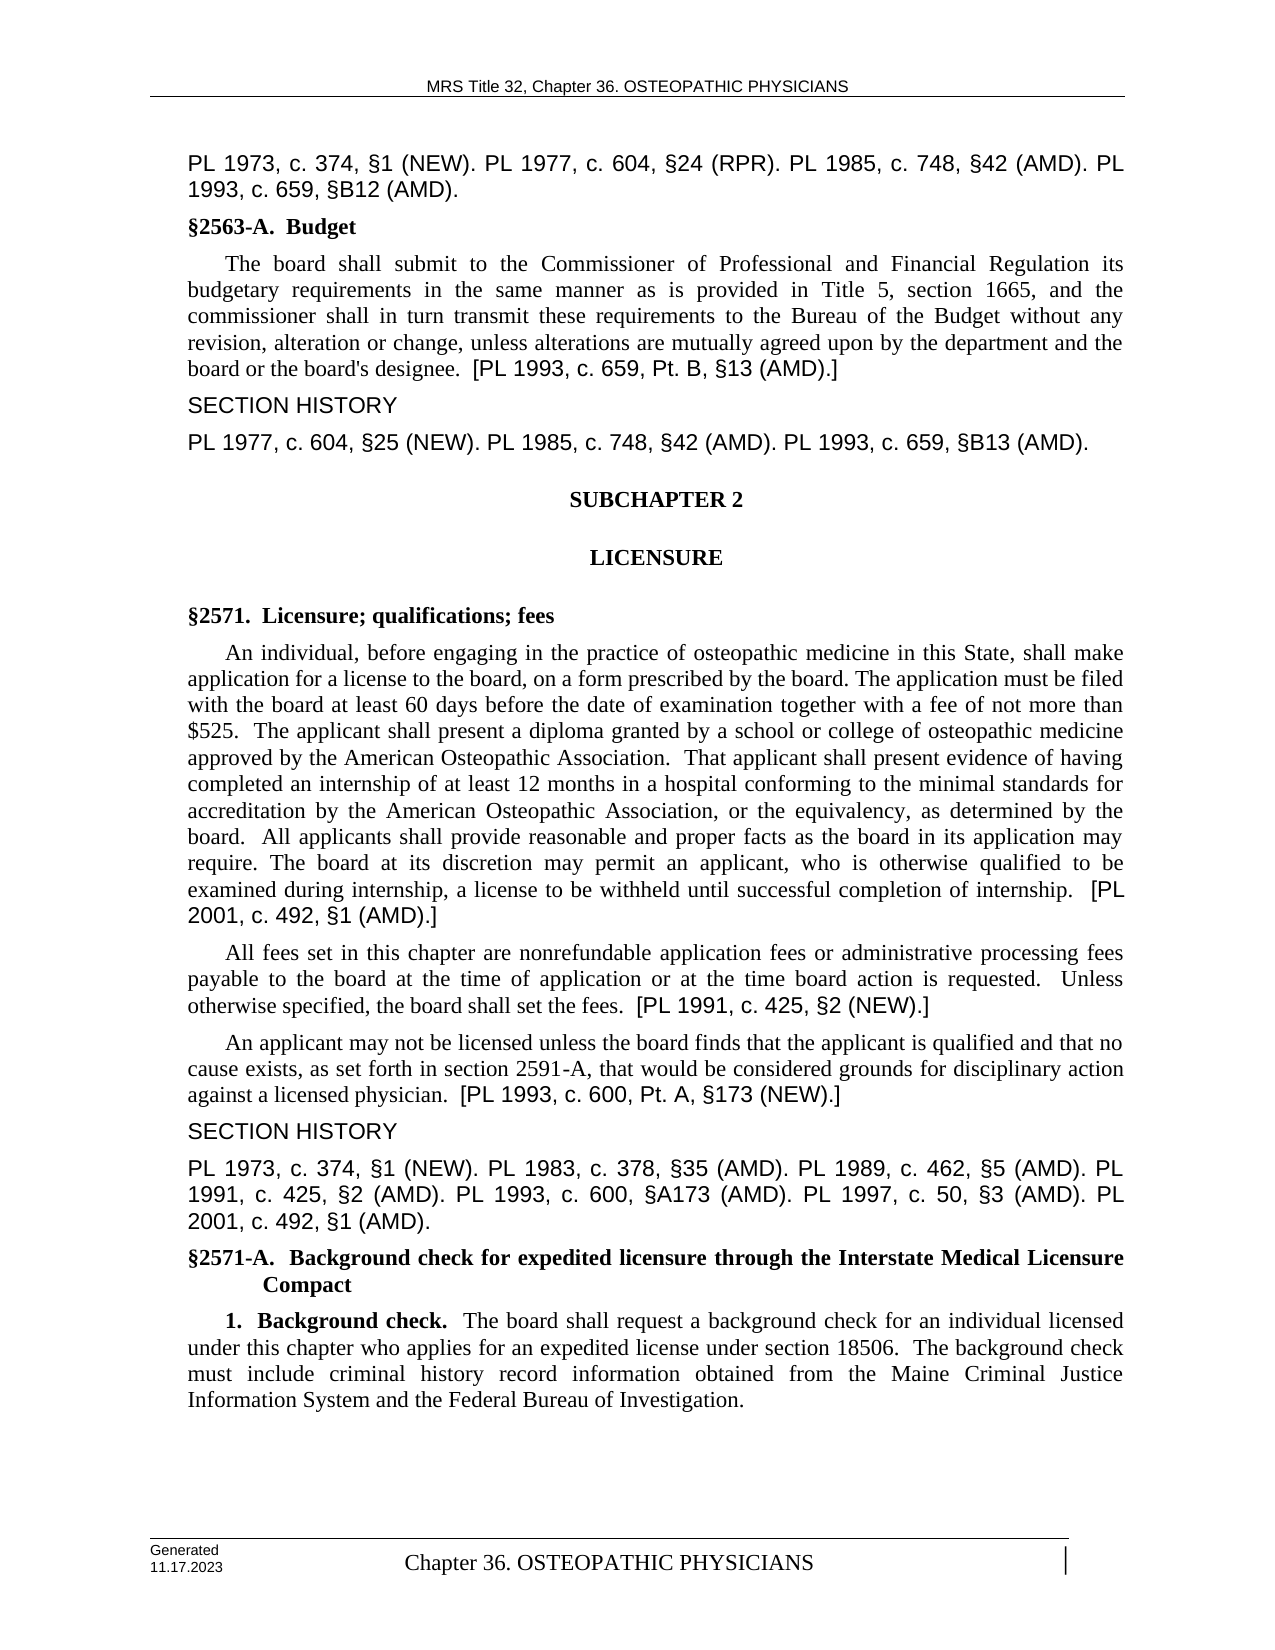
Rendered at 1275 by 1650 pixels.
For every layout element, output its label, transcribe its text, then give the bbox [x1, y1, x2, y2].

text §2571-A. Background check for expedited licensure through the Interstate Medical Licensure Compact [187, 1244, 1125, 1297]
text The board shall submit to the Commissioner of Professional and Financial Regulation its budgetary requirements in the same manner as is provided in Title 5, section 1665, and the commissioner shall in turn transmit these requirements to the Bureau of the Budget without any revision, alteration or change, unless alterations are mutually agreed upon by the department and the board or the board's designee. [PL 1993, c. 659, Pt. B, §13 (AMD).] [187, 250, 1125, 382]
text §2563-A. Budget [187, 213, 1125, 239]
text SECTION HISTORY [187, 392, 1125, 418]
text LICENSURE [187, 544, 1125, 571]
text All fees set in this chapter are nonrefundable application fees or administrative processing fees payable to the board at the time of application or at the time board action is requested. Unless otherwise specified, the board shall set the fees. [PL 1991, c. 425, §2 (NEW).] [187, 939, 1125, 1018]
text PL 1977, c. 604, §25 (NEW). PL 1985, c. 748, §42 (AMD). PL 1993, c. 659, §B13 (AMD). [187, 429, 1125, 455]
text SECTION HISTORY [187, 1118, 1125, 1144]
text SUBCHAPTER 2 [187, 487, 1125, 513]
text An applicant may not be licensed unless the board finds that the applicant is qualified and that no cause exists, as set forth in section 2591‑A, that would be considered grounds for disciplinary action against a licensed physician. [PL 1993, c. 600, Pt. A, §173 (NEW).] [187, 1028, 1125, 1108]
text PL 1973, c. 374, §1 (NEW). PL 1977, c. 604, §24 (RPR). PL 1985, c. 748, §42 (AMD). PL 1993, c. 659, §B12 (AMD). [187, 150, 1125, 203]
text 1. Background check. The board shall request a background check for an individual licensed under this chapter who applies for an expedited license under section 18506. The background check must include criminal history record information obtained from the Maine Criminal Justice Information System and the Federal Bureau of Investigation. [187, 1307, 1125, 1413]
text An individual, before engaging in the practice of osteopathic medicine in this State, shall make application for a license to the board, on a form prescribed by the board. The application must be filed with the board at least 60 days before the date of examination together with a fee of not more than $525. The applicant shall present a diploma granted by a school or college of osteopathic medicine approved by the American Osteopathic Association. That applicant shall present evidence of having completed an internship of at least 12 months in a hospital conforming to the minimal standards for accreditation by the American Osteopathic Association, or the equivalency, as determined by the board. All applicants shall provide reasonable and proper facts as the board in its application may require. The board at its discretion may permit an applicant, who is otherwise qualified to be examined during internship, a license to be withheld until successful completion of internship. [PL 2001, c. 492, §1 (AMD).] [187, 638, 1125, 928]
text PL 1973, c. 374, §1 (NEW). PL 1983, c. 378, §35 (AMD). PL 1989, c. 462, §5 (AMD). PL 1991, c. 425, §2 (AMD). PL 1993, c. 600, §A173 (AMD). PL 1997, c. 50, §3 (AMD). PL 2001, c. 492, §1 (AMD). [187, 1155, 1125, 1234]
text §2571. Licensure; qualifications; fees [187, 602, 1125, 628]
